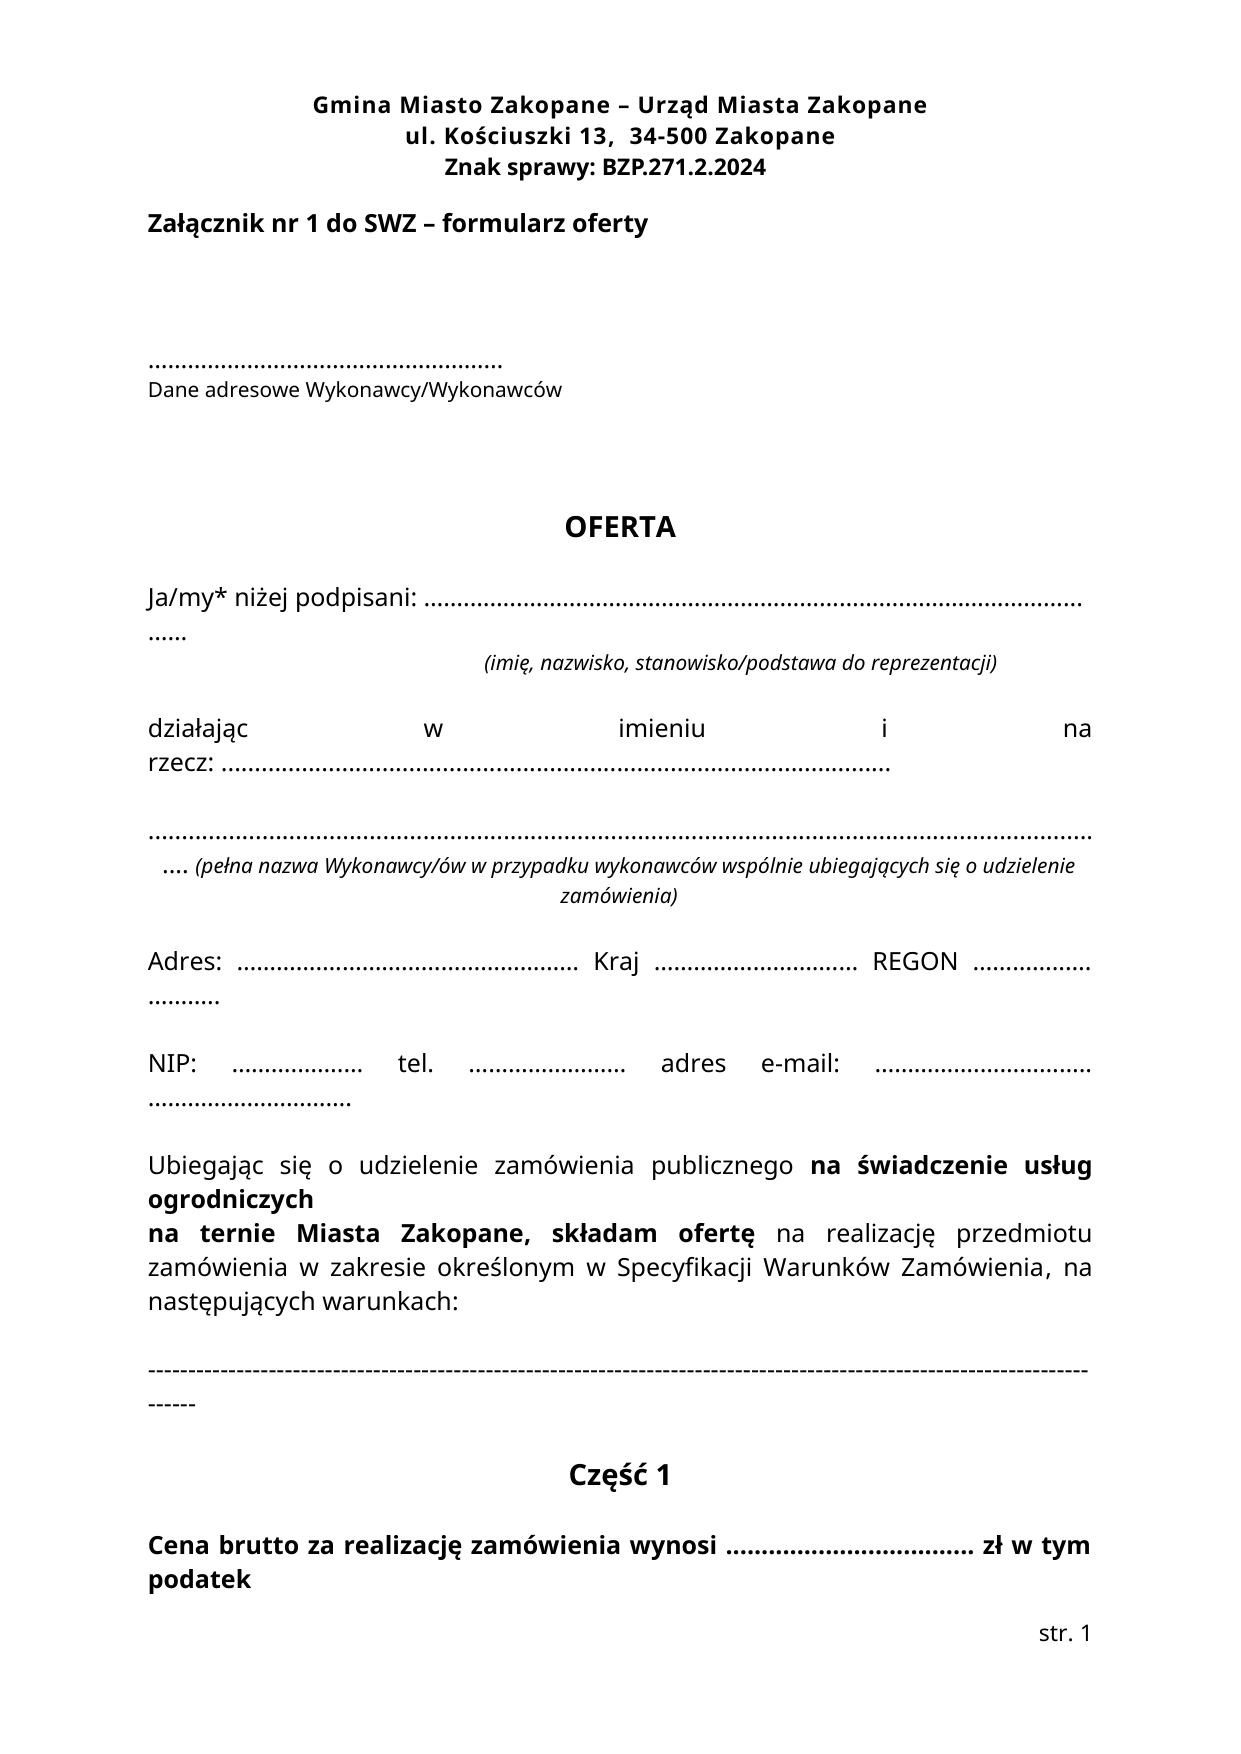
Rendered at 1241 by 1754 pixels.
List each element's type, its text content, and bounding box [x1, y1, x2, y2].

text ……………………………………………… [148, 341, 576, 376]
text Ubiegając się o udzielenie zamówienia publicznego na świadczenie usług ogrodniczych na ternie Miasta Zakopane, składam ofertę na realizację przedmiotu zamówienia w zakresie określonym w Specyfikacji Warunków Zamówienia, na następujących warunkach: [148, 1148, 1093, 1318]
text ................................................................................................................................................. (pełna nazwa Wykonawcy/ów w przypadku wykonawców wspólnie ubiegających się o udzielenie zamówienia) [148, 813, 1093, 909]
text (imię, nazwisko, stanowisko/podstawa do reprezentacji) [148, 648, 1093, 676]
text Część 1 [148, 1454, 1093, 1494]
text działając w imieniu i na rzecz: .................................................................................................... [148, 711, 1093, 779]
text Ja/my* niżej podpisani: …….……..………………………………………………….……………………...…… [148, 580, 1093, 648]
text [148, 1528, 1093, 1596]
text --------------------------------------------------------------------------------------------------------------------------- [148, 1352, 1093, 1420]
text Adres: …………….……………………………… Kraj ……………………….… REGON …………..….……….. NIP: ……….…….… tel. …………………… adres e-mail: …………….……………..…………………………. [148, 943, 1093, 1114]
text OFERTA [148, 506, 1093, 546]
text Dane adresowe Wykonawcy/Wykonawców [148, 376, 1093, 404]
text Załącznik nr 1 do SWZ – formularz oferty [148, 205, 1093, 239]
